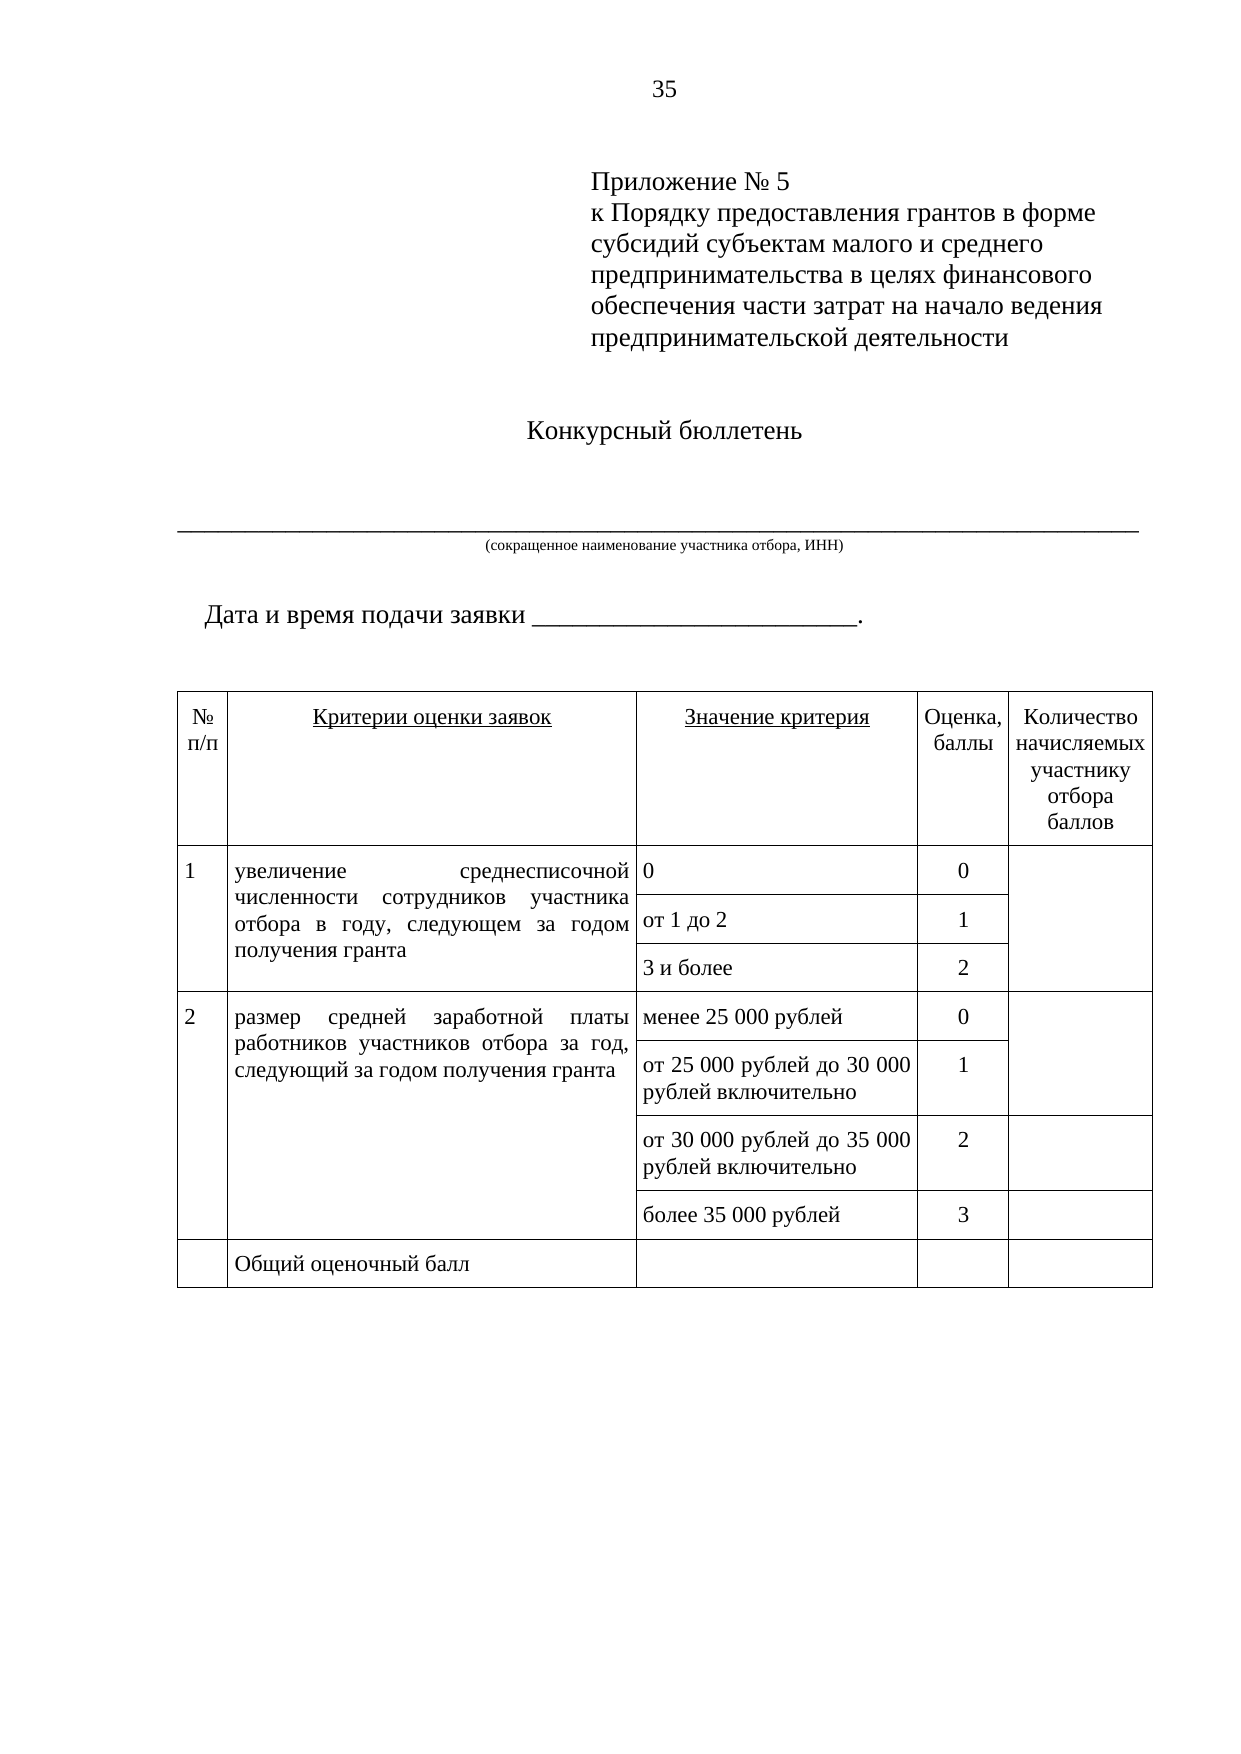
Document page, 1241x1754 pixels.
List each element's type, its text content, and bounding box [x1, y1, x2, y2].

text (сокращенное наименование участника отбора, ИНН) [177, 536, 1152, 567]
table_cell от 30 000 рублей до 35 000 рублей включительно [637, 1116, 917, 1190]
table_header Критерии оценки заявок [228, 692, 636, 845]
table_cell размер средней заработной платы работников участников отбора за год, следующий за годом получения гранта [228, 992, 636, 1238]
table_cell увеличение среднесписочной численности сотрудников участника отбора в году, следующем за годом получения гранта [228, 846, 636, 991]
table_header Значение критерия [637, 692, 917, 845]
table_cell 1 [918, 895, 1008, 943]
table_header Оценка, баллы [918, 692, 1008, 845]
table_cell 1 [178, 846, 227, 991]
table_cell [637, 1240, 917, 1287]
table_cell менее 25 000 рублей [637, 992, 917, 1040]
table_cell 2 [918, 1116, 1008, 1190]
table_cell 1 [918, 1041, 1008, 1115]
text _______________________________________________________________________ [177, 504, 1152, 536]
table_cell [1009, 1116, 1152, 1190]
table_cell от 1 до 2 [637, 895, 917, 943]
text Дата и время подачи заявки ________________________. [177, 598, 1152, 629]
table_cell [1009, 846, 1152, 991]
table_cell [1009, 1191, 1152, 1238]
table_cell [918, 1240, 1008, 1287]
table_cell [178, 1240, 227, 1287]
table_cell 3 [918, 1191, 1008, 1238]
table_cell 2 [178, 992, 227, 1238]
table_cell 0 [637, 846, 917, 894]
text к Порядку предоставления грантов в форме субсидий субъектам малого и среднего предпринимательства в целях финансового обеспечения части затрат на начало ведения предпринимательской деятельности [591, 196, 1152, 352]
table_cell [1009, 1240, 1152, 1287]
table_cell от 25 000 рублей до 30 000 рублей включительно [637, 1041, 917, 1115]
text Приложение № 5 [591, 165, 1152, 196]
table_cell более 35 000 рублей [637, 1191, 917, 1238]
table_header Количество начисляемых участнику отбора баллов [1009, 692, 1152, 845]
table_cell 3 и более [637, 944, 917, 991]
table_cell 0 [918, 992, 1008, 1040]
text Конкурсный бюллетень [177, 414, 1152, 445]
table_cell 0 [918, 846, 1008, 894]
table_cell 2 [918, 944, 1008, 991]
table_header № п/п [178, 692, 227, 845]
table_cell [1009, 992, 1152, 1115]
table_cell Общий оценочный балл [228, 1240, 636, 1287]
